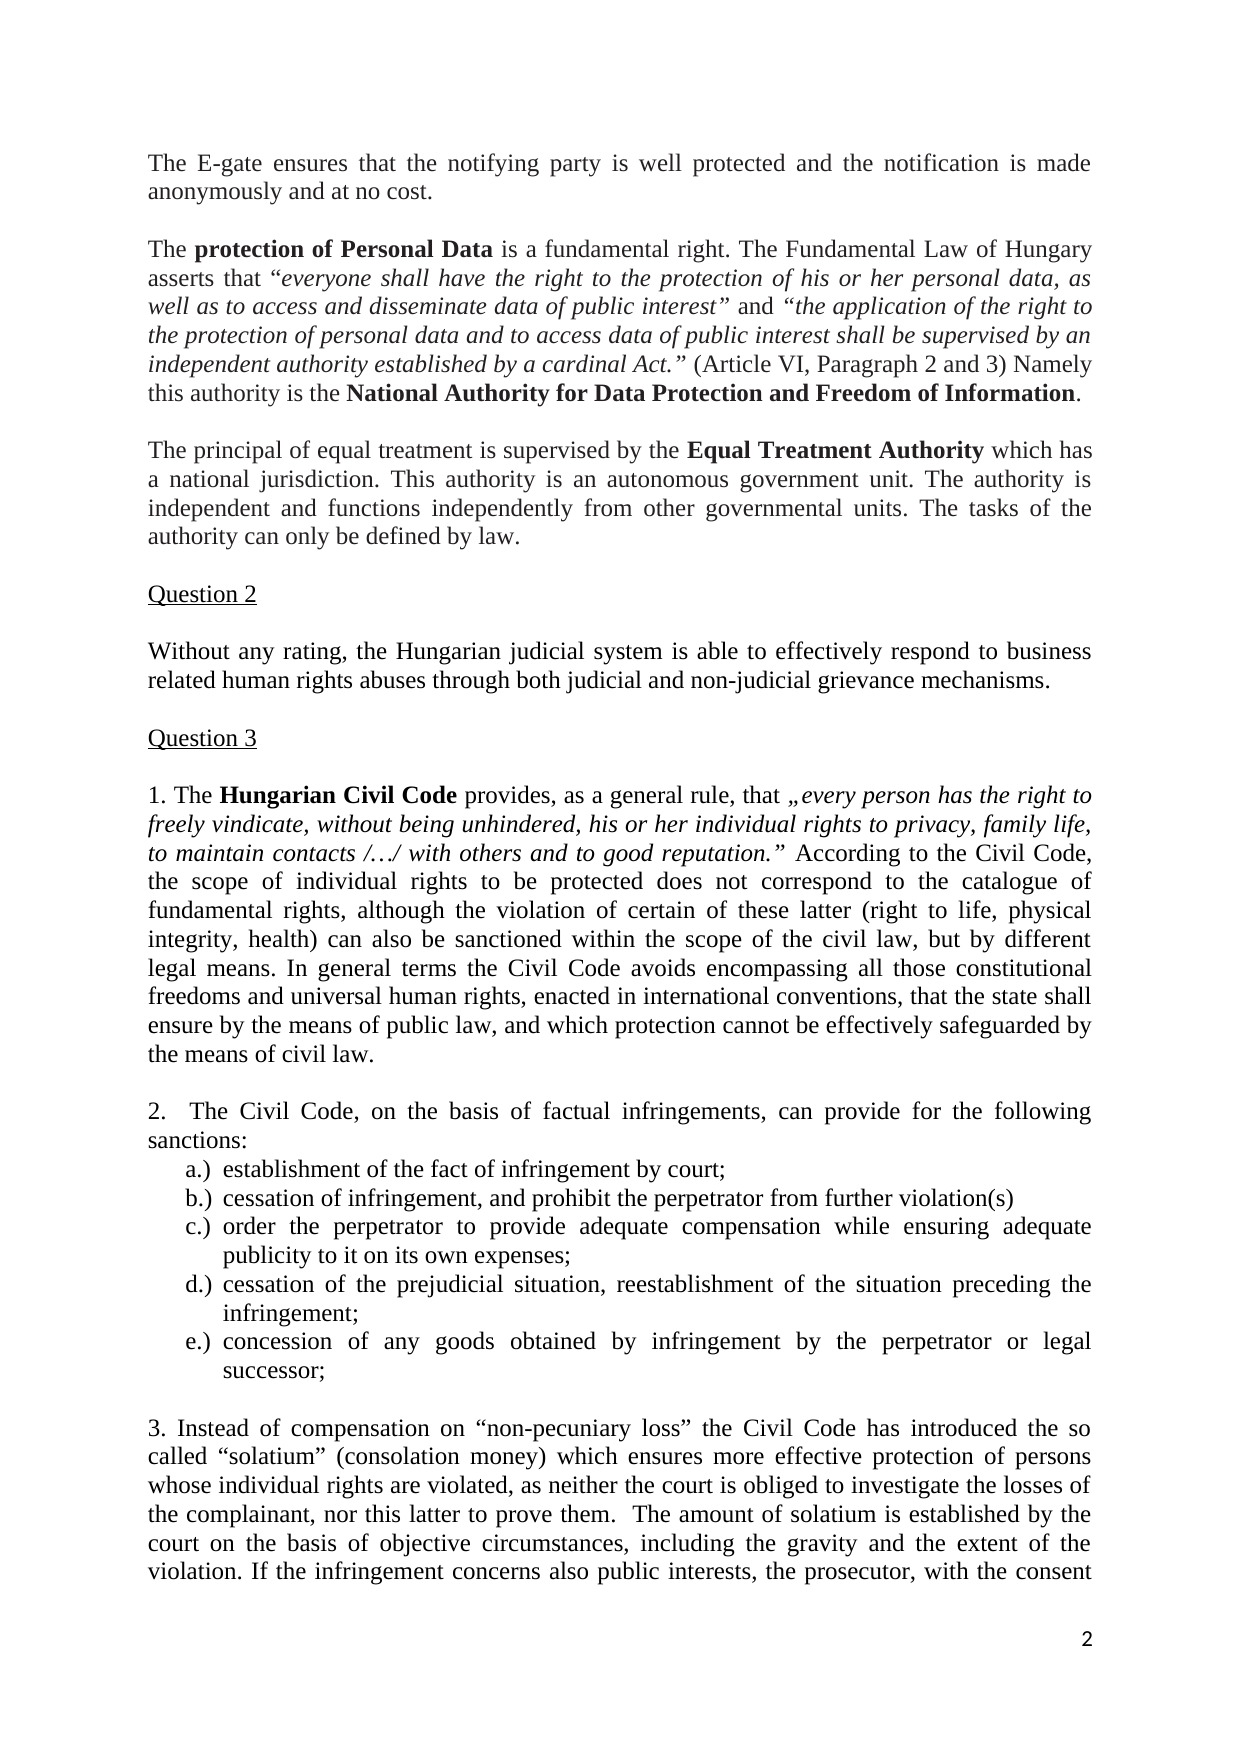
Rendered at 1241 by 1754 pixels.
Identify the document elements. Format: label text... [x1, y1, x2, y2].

text Question 2 [148, 579, 1093, 608]
list cessation of the prejudicial situation, reestablishment of the situation preceding the infringement; [185, 1269, 1093, 1326]
text The principal of equal treatment is supervised by the Equal Treatment Authority which has a national jurisdiction. This authority is an autonomous government unit. The authority is independent and functions independently from other governmental units. The tasks of the authority can only be defined by law. [148, 435, 1093, 550]
text Question 3 [148, 723, 1093, 751]
text Without any rating, the Hungarian judicial system is able to effectively respond to business related human rights abuses through both judicial and non-judicial grievance mechanisms. [148, 636, 1093, 694]
list cessation of infringement, and prohibit the perpetrator from further violation(s) [185, 1183, 1093, 1211]
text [148, 1413, 1093, 1585]
list establishment of the fact of infringement by court; [185, 1154, 1093, 1183]
text 2. The Civil Code, on the basis of factual infringements, can provide for the following sanctions: [148, 1096, 1093, 1154]
list concession of any goods obtained by infringement by the perpetrator or legal successor; [185, 1326, 1093, 1384]
list order the perpetrator to provide adequate compensation while ensuring adequate publicity to it on its own expenses; [185, 1211, 1093, 1269]
text The protection of Personal Data is a fundamental right. The Fundamental Law of Hungary asserts that “everyone shall have the right to the protection of his or her personal data, as well as to access and disseminate data of public interest” and “the application of the right to the protection of personal data and to access data of public interest shall be supervised by an independent authority established by a cardinal Act.” (Article VI, Paragraph 2 and 3) Namely this authority is the National Authority for Data Protection and Freedom of Information. [148, 234, 1093, 406]
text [148, 148, 1093, 205]
text 1. The Hungarian Civil Code provides, as a general rule, that „every person has the right to freely vindicate, without being unhindered, his or her individual rights to privacy, family life, to maintain contacts /…/ with others and to good reputation.” According to the Civil Code, the scope of individual rights to be protected does not correspond to the catalogue of fundamental rights, although the violation of certain of these latter (right to life, physical integrity, health) can also be sanctioned within the scope of the civil law, but by different legal means. In general terms the Civil Code avoids encompassing all those constitutional freedoms and universal human rights, enacted in international conventions, that the state shall ensure by the means of public law, and which protection cannot be effectively safeguarded by the means of civil law. [148, 780, 1093, 1068]
